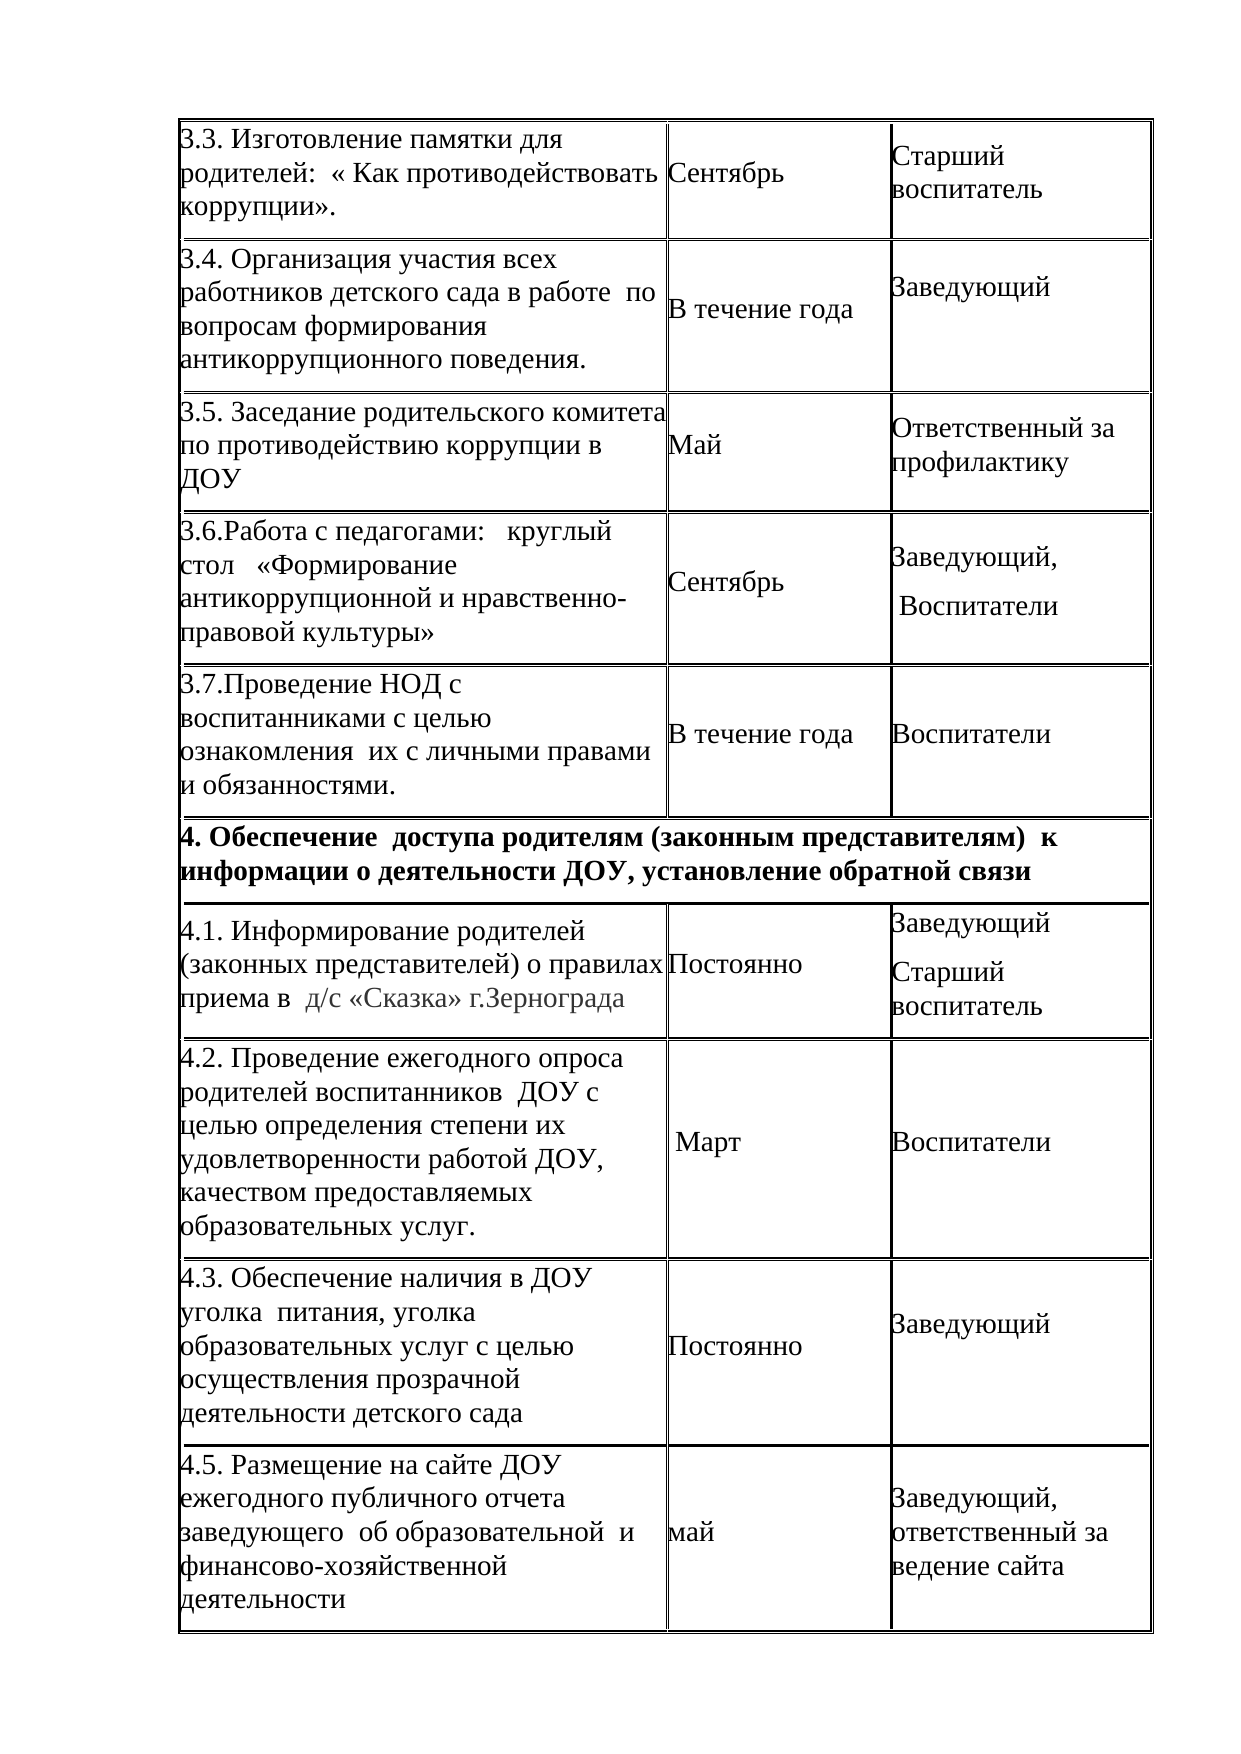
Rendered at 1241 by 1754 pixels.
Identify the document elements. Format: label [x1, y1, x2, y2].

table_header [180, 122, 1152, 1630]
